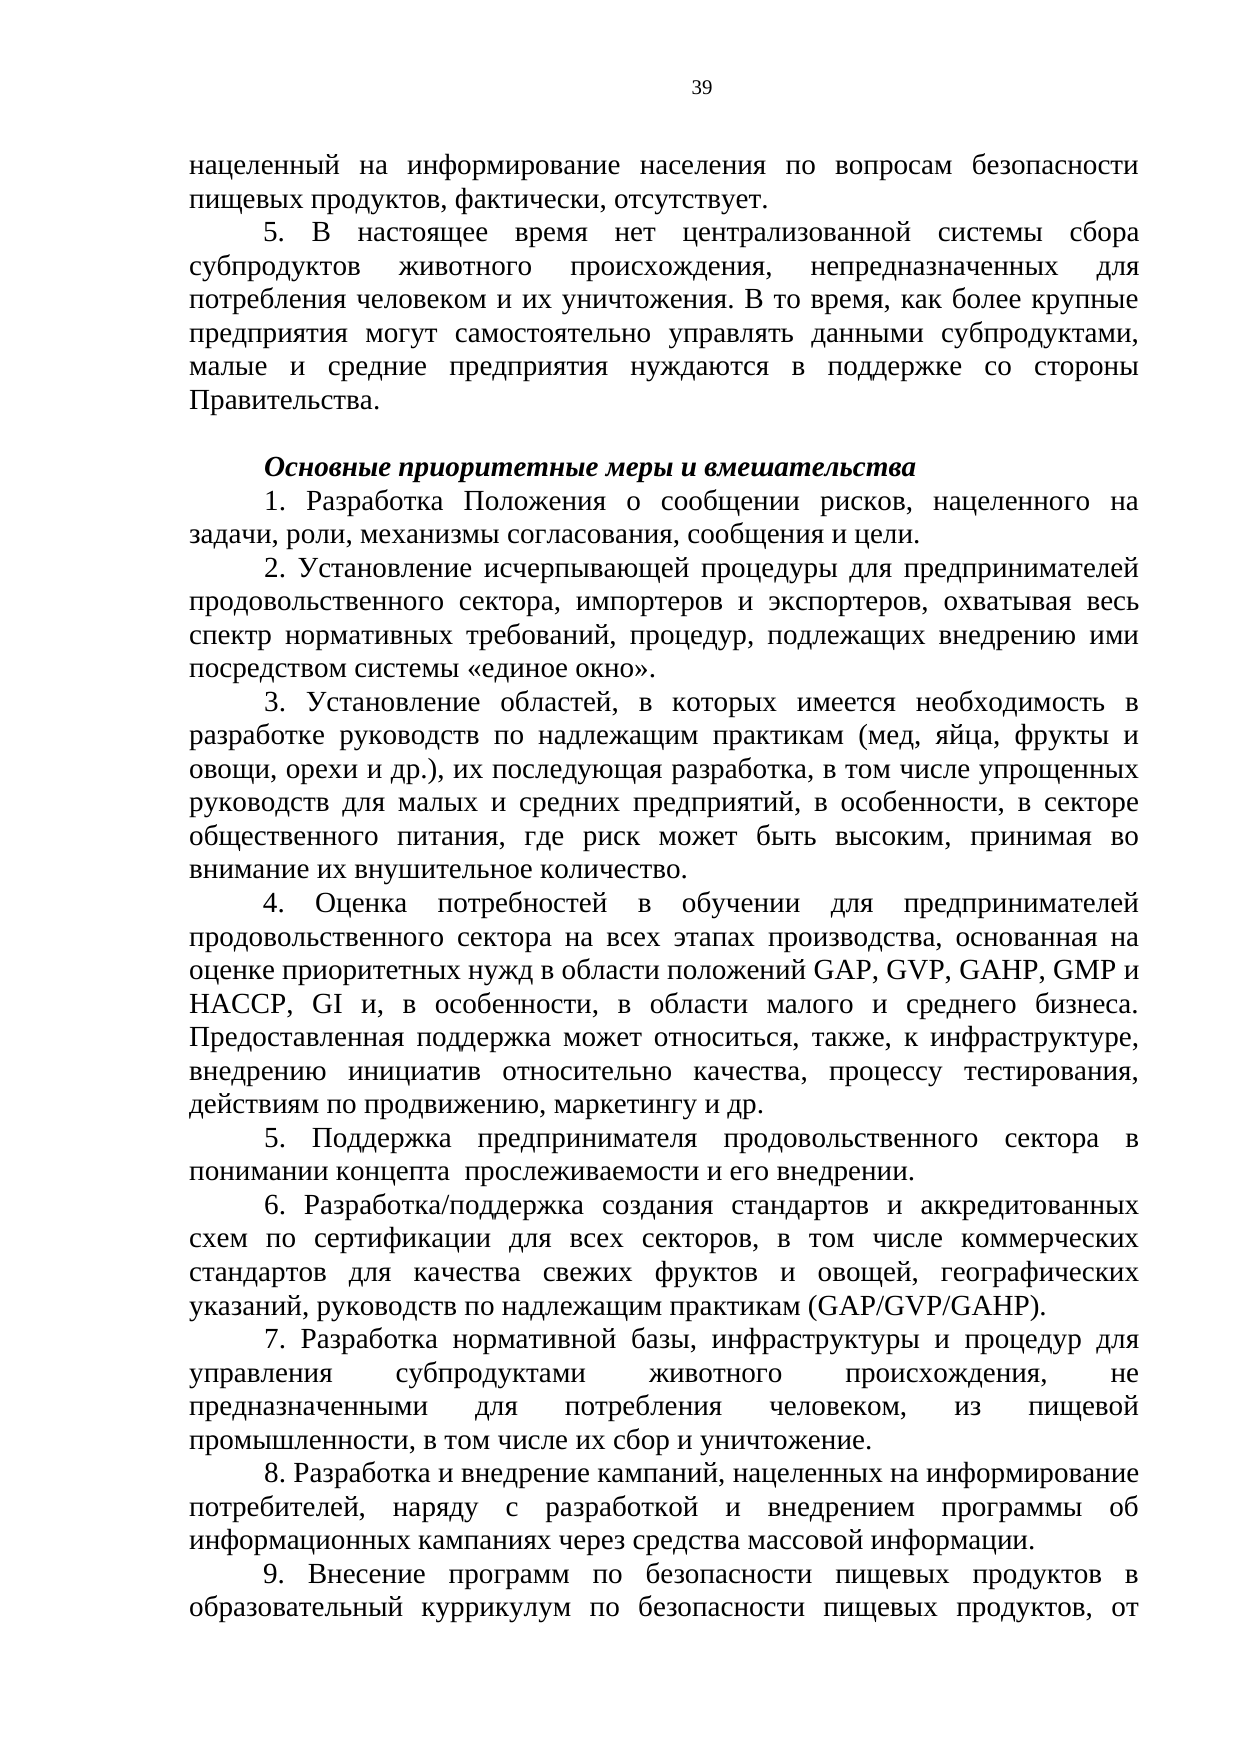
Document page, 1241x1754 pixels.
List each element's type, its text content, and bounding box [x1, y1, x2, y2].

text Основные приоритетные меры и вмешательства [189, 449, 1140, 483]
text 5. В настоящее время нет централизованной системы сбора субпродуктов животного происхождения, непредназначенных для потребления человеком и их уничтожения. В то время, как более крупные предприятия могут самостоятельно управлять данными субпродуктами, малые и средние предприятия нуждаются в поддержке со стороны Правительства. [189, 214, 1140, 416]
text 4. Оценка потребностей в обучении для предпринимателей продовольственного сектора на всех этапах производства, основанная на оценке приоритетных нужд в области положений GAP, GVP, GAHP, GMP и HACCP, GI и, в особенности, в области малого и среднего бизнеса. Предоставленная поддержка может относиться, также, к инфраструктуре, внедрению инициатив относительно качества, процессу тестирования, действиям по продвижению, маркетингу и др. [189, 885, 1140, 1120]
text 7. Разработка нормативной базы, инфраструктуры и процедур для управления субпродуктами животного происхождения, не предназначенными для потребления человеком, из пищевой промышленности, в том числе их сбор и уничтожение. [189, 1321, 1140, 1455]
text 5. Поддержка предпринимателя продовольственного сектора в понимании концепта прослеживаемости и его внедрении. [189, 1120, 1140, 1187]
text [189, 147, 1140, 214]
text 2. Установление исчерпывающей процедуры для предпринимателей продовольственного сектора, импортеров и экспортеров, охватывая весь спектр нормативных требований, процедур, подлежащих внедрению ими посредством системы «единое окно». [189, 550, 1140, 684]
text 8. Разработка и внедрение кампаний, нацеленных на информирование потребителей, наряду с разработкой и внедрением программы об информационных кампаниях через средства массовой информации. [189, 1455, 1140, 1556]
text 3. Установление областей, в которых имеется необходимость в разработке руководств по надлежащим практикам (мед, яйца, фрукты и овощи, орехи и др.), их последующая разработка, в том числе упрощенных руководств для малых и средних предприятий, в особенности, в секторе общественного питания, где риск может быть высоким, принимая во внимание их внушительное количество. [189, 684, 1140, 885]
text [189, 1556, 1140, 1623]
text 1. Разработка Положения о сообщении рисков, нацеленного на задачи, роли, механизмы согласования, сообщения и цели. [189, 483, 1140, 550]
text 6. Разработка/поддержка создания стандартов и аккредитованных схем по сертификации для всех секторов, в том числе коммерческих стандартов для качества свежих фруктов и овощей, географических указаний, руководств по надлежащим практикам (GAP/GVP/GAHP). [189, 1187, 1140, 1321]
